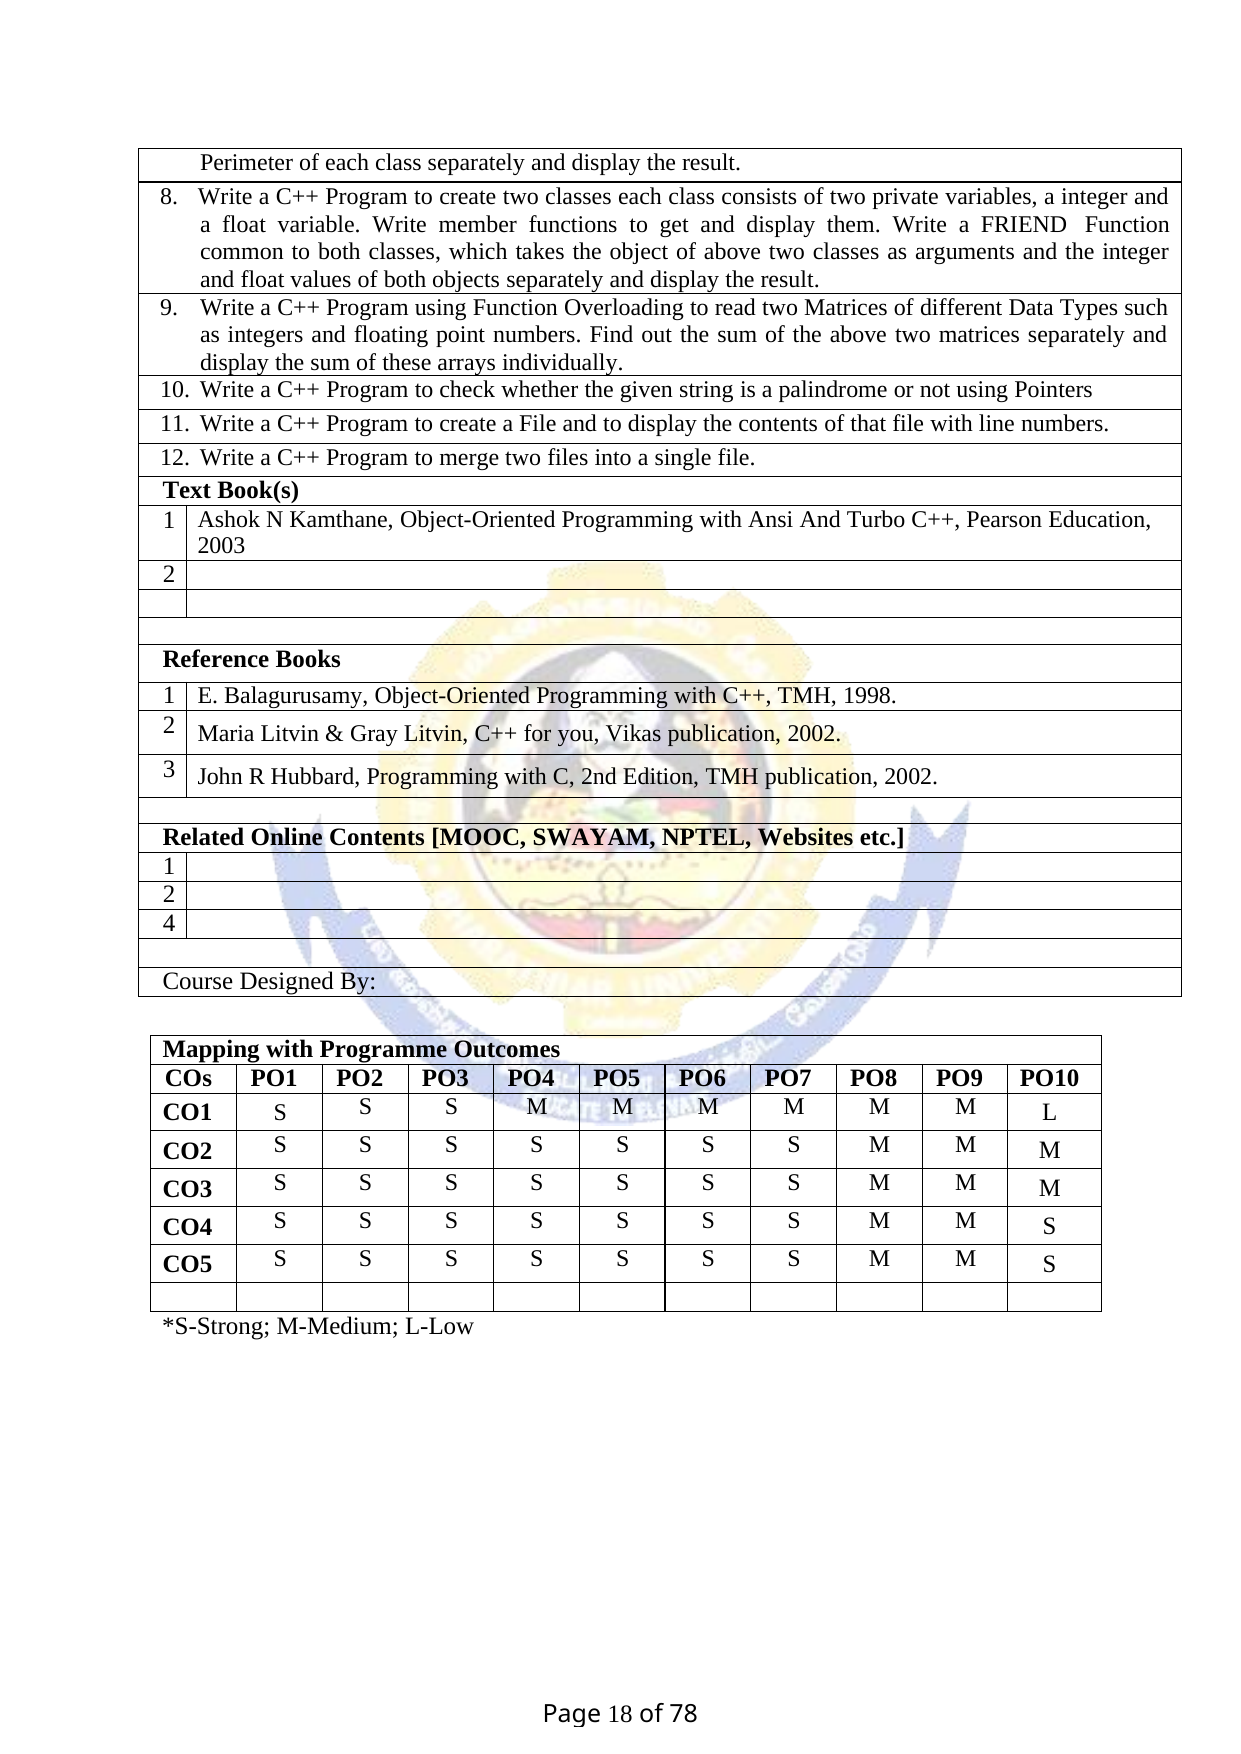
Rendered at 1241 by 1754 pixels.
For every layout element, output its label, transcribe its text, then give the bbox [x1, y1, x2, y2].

table_cell S [666, 1169, 750, 1206]
table_cell S [751, 1245, 836, 1282]
table_cell S [323, 1094, 408, 1130]
table_cell [837, 1283, 922, 1311]
table_cell PO10 [1008, 1065, 1101, 1092]
table_header Perimeter of each class separately and display the result. [139, 149, 1181, 181]
table_cell PO8 [837, 1065, 922, 1092]
table_cell 1 [139, 506, 186, 560]
table_cell S [409, 1169, 493, 1206]
table_cell PO7 [751, 1065, 836, 1092]
table_cell Reference Books [139, 645, 1181, 682]
table_cell 9. Write a C++ Program using Function Overloading to read two Matrices of different Data Types such as integers and floating point numbers. Find out the sum of the above two matrices separately and display the sum of these arrays individually. [139, 294, 1181, 375]
table_cell Related Online Contents [MOOC, SWAYAM, NPTEL, Websites etc.] [139, 824, 1181, 852]
table_cell M [837, 1131, 922, 1168]
table_cell [187, 882, 1181, 909]
table_cell 1 [139, 853, 186, 881]
table_cell M [923, 1131, 1007, 1168]
table_cell S [323, 1245, 408, 1282]
table_cell S [494, 1207, 579, 1244]
table_cell S [580, 1169, 664, 1206]
table_cell [187, 853, 1181, 881]
table_cell E. Balagurusamy, Object-Oriented Programming with C++, TMH, 1998. [187, 683, 1181, 710]
table_cell S [580, 1131, 664, 1168]
table_cell S [237, 1094, 322, 1130]
table_cell PO5 [580, 1065, 664, 1092]
table_cell [923, 1283, 1007, 1311]
table_cell CO5 [151, 1245, 236, 1282]
table_cell [151, 1283, 236, 1311]
table_cell [187, 561, 1181, 588]
picture [268, 997, 972, 1035]
table_cell S [409, 1131, 493, 1168]
table_cell S [751, 1169, 836, 1206]
table_cell Course Designed By: [139, 968, 1181, 996]
table_cell CO2 [151, 1131, 236, 1168]
table_cell [139, 590, 186, 617]
table_cell S [237, 1207, 322, 1244]
table_cell PO1 [237, 1065, 322, 1092]
table_cell L [1008, 1094, 1101, 1130]
table_cell [666, 1283, 750, 1311]
table_cell S [494, 1245, 579, 1282]
table_cell M [751, 1094, 836, 1130]
table_cell [187, 590, 1181, 617]
table_cell CO4 [151, 1207, 236, 1244]
table_cell [494, 1283, 579, 1311]
table_cell [237, 1283, 322, 1311]
table_cell PO4 [494, 1065, 579, 1092]
table_cell M [1008, 1169, 1101, 1206]
table_cell [580, 1283, 664, 1311]
table_cell S [323, 1207, 408, 1244]
table_cell S [237, 1245, 322, 1282]
table_cell Maria Litvin & Gray Litvin, C++ for you, Vikas publication, 2002. [187, 711, 1181, 754]
table_cell PO9 [923, 1065, 1007, 1092]
table_cell M [923, 1094, 1007, 1130]
table_cell S [409, 1207, 493, 1244]
table_cell 2 [139, 561, 186, 588]
table_cell S [323, 1169, 408, 1206]
text *S-Strong; M-Medium; L-Low [162, 1312, 1207, 1340]
table_header Mapping with Programme Outcomes [151, 1036, 1101, 1064]
table_cell M [923, 1245, 1007, 1282]
table_cell S [409, 1094, 493, 1130]
table_cell Text Book(s) [139, 477, 1181, 505]
table_cell [1008, 1283, 1101, 1311]
table_cell S [666, 1131, 750, 1168]
table_cell S [666, 1245, 750, 1282]
table_cell 2 [139, 882, 186, 909]
table_cell CO3 [151, 1169, 236, 1206]
table_cell 2 [139, 711, 186, 754]
table_cell S [1008, 1207, 1101, 1244]
table_cell S [494, 1169, 579, 1206]
table_cell John R Hubbard, Programming with C, 2nd Edition, TMH publication, 2002. [187, 755, 1181, 797]
table_cell S [323, 1131, 408, 1168]
table_cell PO2 [323, 1065, 408, 1092]
table_cell 1 [139, 683, 186, 710]
table_cell S [237, 1169, 322, 1206]
table_cell M [923, 1169, 1007, 1206]
table_cell S [751, 1207, 836, 1244]
table_cell 4 [139, 910, 186, 938]
table_cell 10. Write a C++ Program to check whether the given string is a palindrome or not using Pointers [139, 376, 1181, 409]
table_cell 8. Write a C++ Program to create two classes each class consists of two private variables, a integer and a float variable. Write member functions to get and display them. Write a FRIEND Function common to both classes, which takes the object of above two classes as arguments and the integer and float values of both objects separately and display the result. [139, 183, 1181, 292]
table_cell [139, 798, 1181, 823]
table_cell M [666, 1094, 750, 1130]
table_cell S [580, 1245, 664, 1282]
table_cell 3 [139, 755, 186, 797]
table_cell [139, 939, 1181, 967]
table_cell CO1 [151, 1094, 236, 1130]
table_cell 12. Write a C++ Program to merge two files into a single file. [139, 444, 1181, 476]
table_cell M [837, 1169, 922, 1206]
table_cell [751, 1283, 836, 1311]
table_cell M [837, 1207, 922, 1244]
table_cell S [494, 1131, 579, 1168]
table_cell M [1008, 1131, 1101, 1168]
table_cell [187, 910, 1181, 938]
table_cell M [494, 1094, 579, 1130]
table_cell [323, 1283, 408, 1311]
table_cell S [409, 1245, 493, 1282]
table_cell S [1008, 1245, 1101, 1282]
table_cell [139, 618, 1181, 643]
table_cell M [580, 1094, 664, 1130]
table_cell COs [151, 1065, 236, 1092]
table_cell S [580, 1207, 664, 1244]
table_cell PO6 [666, 1065, 750, 1092]
table_cell [409, 1283, 493, 1311]
table_cell S [237, 1131, 322, 1168]
table_cell S [751, 1131, 836, 1168]
table_cell M [923, 1207, 1007, 1244]
table_cell M [837, 1245, 922, 1282]
table_cell M [837, 1094, 922, 1130]
table_cell PO3 [409, 1065, 493, 1092]
table_cell Ashok N Kamthane, Object-Oriented Programming with Ansi And Turbo C++, Pearson Education, 2003 [187, 506, 1181, 560]
table_cell S [666, 1207, 750, 1244]
table_cell 11. Write a C++ Program to create a File and to display the contents of that file with line numbers. [139, 410, 1181, 442]
